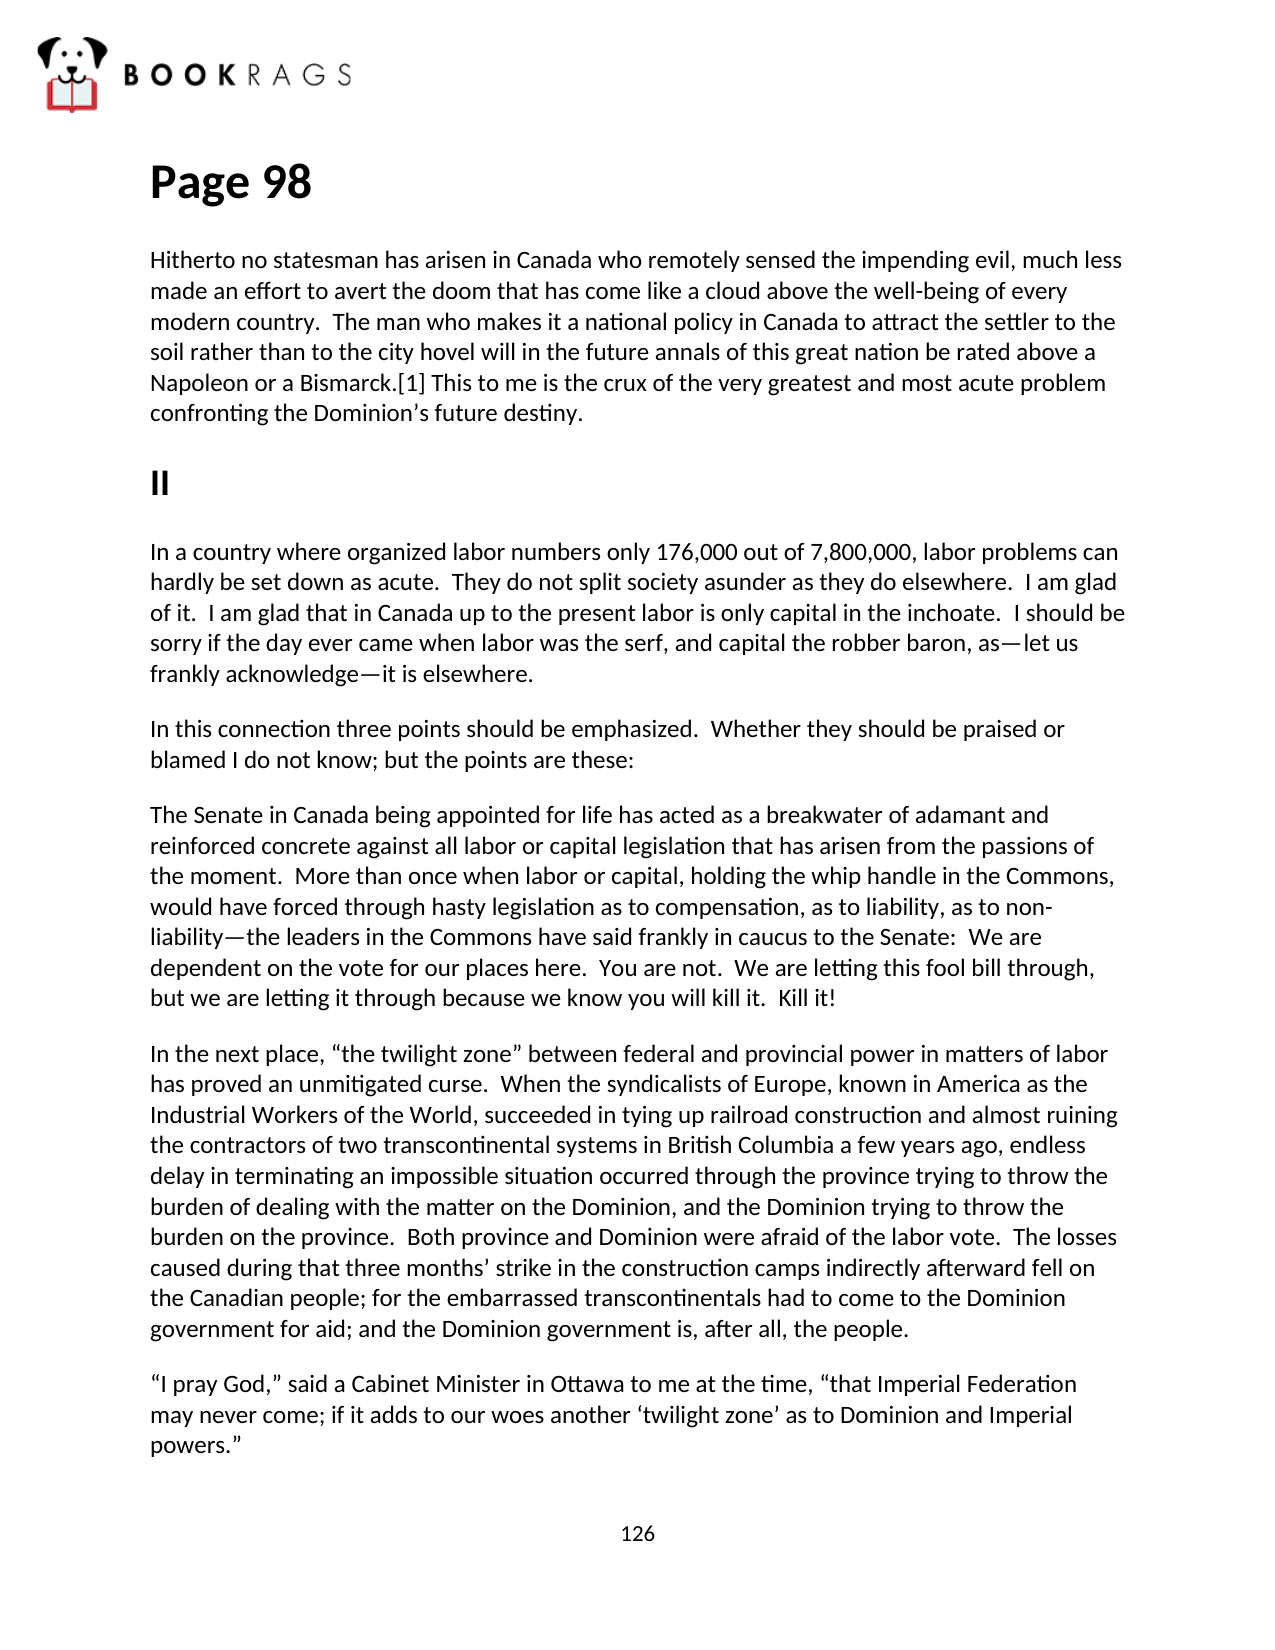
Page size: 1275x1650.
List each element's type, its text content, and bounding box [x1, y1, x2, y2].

text “I pray God,” said a Cabinet Minister in Ottawa to me at the time, “that Imperial Federation may never come; if it adds to our woes another ‘twilight zone’ as to Dominion and Imperial powers.” [150, 1368, 1125, 1460]
text The Senate in Canada being appointed for life has acted as a breakwater of adamant and reinforced concrete against all labor or capital legislation that has arisen from the passions of the moment. More than once when labor or capital, holding the whip handle in the Commons, would have forced through hasty legislation as to compensation, as to liability, as to non-liability—­the leaders in the Commons have said frankly in caucus to the Senate: We are dependent on the vote for our places here. You are not. We are letting this fool bill through, but we are letting it through because we know you will kill it. Kill it! [150, 799, 1125, 1013]
text In the next place, “the twilight zone” between federal and provincial power in matters of labor has proved an unmitigated curse. When the syndicalists of Europe, known in America as the Industrial Workers of the World, succeeded in tying up railroad construction and almost ruining the contractors of two transcontinental systems in British Columbia a few years ago, endless delay in terminating an impossible situation occurred through the province trying to throw the burden of dealing with the matter on the Dominion, and the Dominion trying to throw the burden on the province. Both province and Dominion were afraid of the labor vote. The losses caused during that three months’ strike in the construction camps indirectly afterward fell on the Canadian people; for the embarrassed transcontinentals had to come to the Dominion government for aid; and the Dominion government is, after all, the people. [150, 1038, 1125, 1343]
text Hitherto no statesman has arisen in Canada who remotely sensed the impending evil, much less made an effort to avert the doom that has come like a cloud above the well-being of every modern country. The man who makes it a national policy in Canada to attract the settler to the soil rather than to the city hovel will in the future annals of this great nation be rated above a Napoleon or a Bismarck.[1] This to me is the crux of the very greatest and most acute problem confronting the Dominion’s future destiny. [150, 244, 1125, 428]
text In a country where organized labor numbers only 176,000 out of 7,800,000, labor problems can hardly be set down as acute. They do not split society asunder as they do elsewhere. I am glad of it. I am glad that in Canada up to the present labor is only capital in the inchoate. I should be sorry if the day ever came when labor was the serf, and capital the robber baron, as—­let us frankly acknowledge—­it is elsewhere. [150, 536, 1125, 688]
text In this connection three points should be emphasized. Whether they should be praised or blamed I do not know; but the points are these: [150, 713, 1125, 774]
text Page 98 [150, 150, 1125, 211]
text II [150, 459, 1125, 505]
picture [37, 37, 351, 113]
